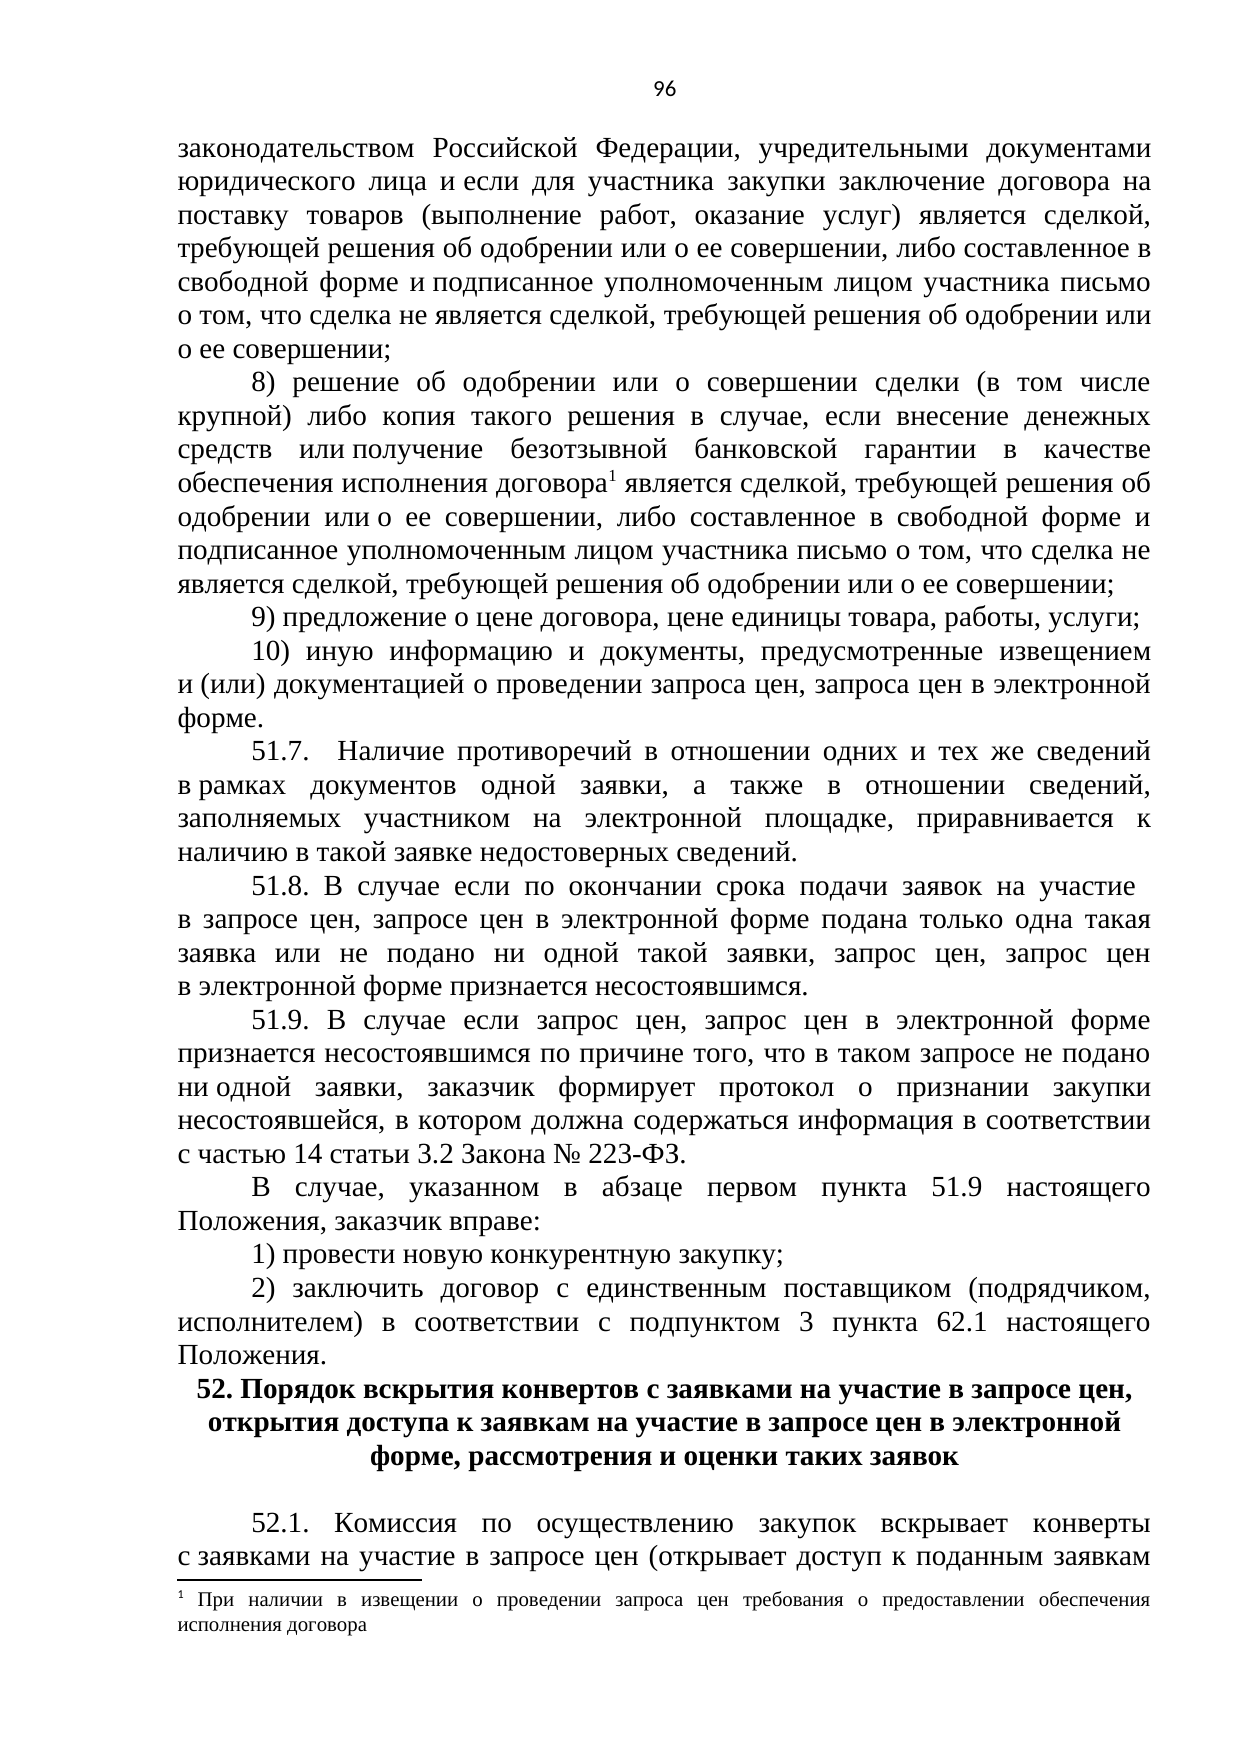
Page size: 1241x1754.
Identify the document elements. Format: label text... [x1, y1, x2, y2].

text 8) решение об одобрении или о совершении сделки (в том числе крупной) либо копия такого решения в случае, если внесение денежных средств или получение безотзывной банковской гарантии в качестве обеспечения исполнения договора является сделкой, требующей решения об одобрении или о ее совершении, либо составленное в свободной форме и подписанное уполномоченным лицом участника письмо о том, что сделка не является сделкой, требующей решения об одобрении или о ее совершении; [177, 364, 1152, 599]
text 2) заключить договор с единственным поставщиком (подрядчиком, исполнителем) в соответствии с подпунктом 3 пункта 62.1 настоящего Положения. [177, 1270, 1152, 1371]
text 9) предложение о цене договора, цене единицы товара, работы, услуги; [177, 599, 1152, 633]
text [177, 130, 1152, 364]
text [177, 1505, 1152, 1572]
text 51.8. В случае если по окончании срока подачи заявок на участие в запросе цен, запросе цен в электронной форме подана только одна такая заявка или не подано ни одной такой заявки, запрос цен, запрос цен в электронной форме признается несостоявшимся. [177, 868, 1152, 1002]
subtitle 52. Порядок вскрытия конвертов с заявками на участие в запросе цен, открытия доступа к заявкам на участие в запросе цен в электронной форме, рассмотрения и оценки таких заявок [177, 1371, 1152, 1471]
text 1) провести новую конкурентную закупку; [177, 1237, 1152, 1270]
text 10) иную информацию и документы, предусмотренные извещением и (или) документацией о проведении запроса цен, запроса цен в электронной форме. [177, 633, 1152, 733]
text 51.7. Наличие противоречий в отношении одних и тех же сведений в рамках документов одной заявки, а также в отношении сведений, заполняемых участником на электронной площадке, приравнивается к наличию в такой заявке недостоверных сведений. [177, 733, 1152, 868]
text В случае, указанном в абзаце первом пункта 51.9 настоящего Положения, заказчик вправе: [177, 1169, 1152, 1237]
text 51.9. В случае если запрос цен, запрос цен в электронной форме признается несостоявшимся по причине того, что в таком запросе не подано ни одной заявки, заказчик формирует протокол о признании закупки несостоявшейся, в котором должна содержаться информация в соответствии с частью 14 статьи 3.2 Закона № 223-ФЗ. [177, 1002, 1152, 1169]
